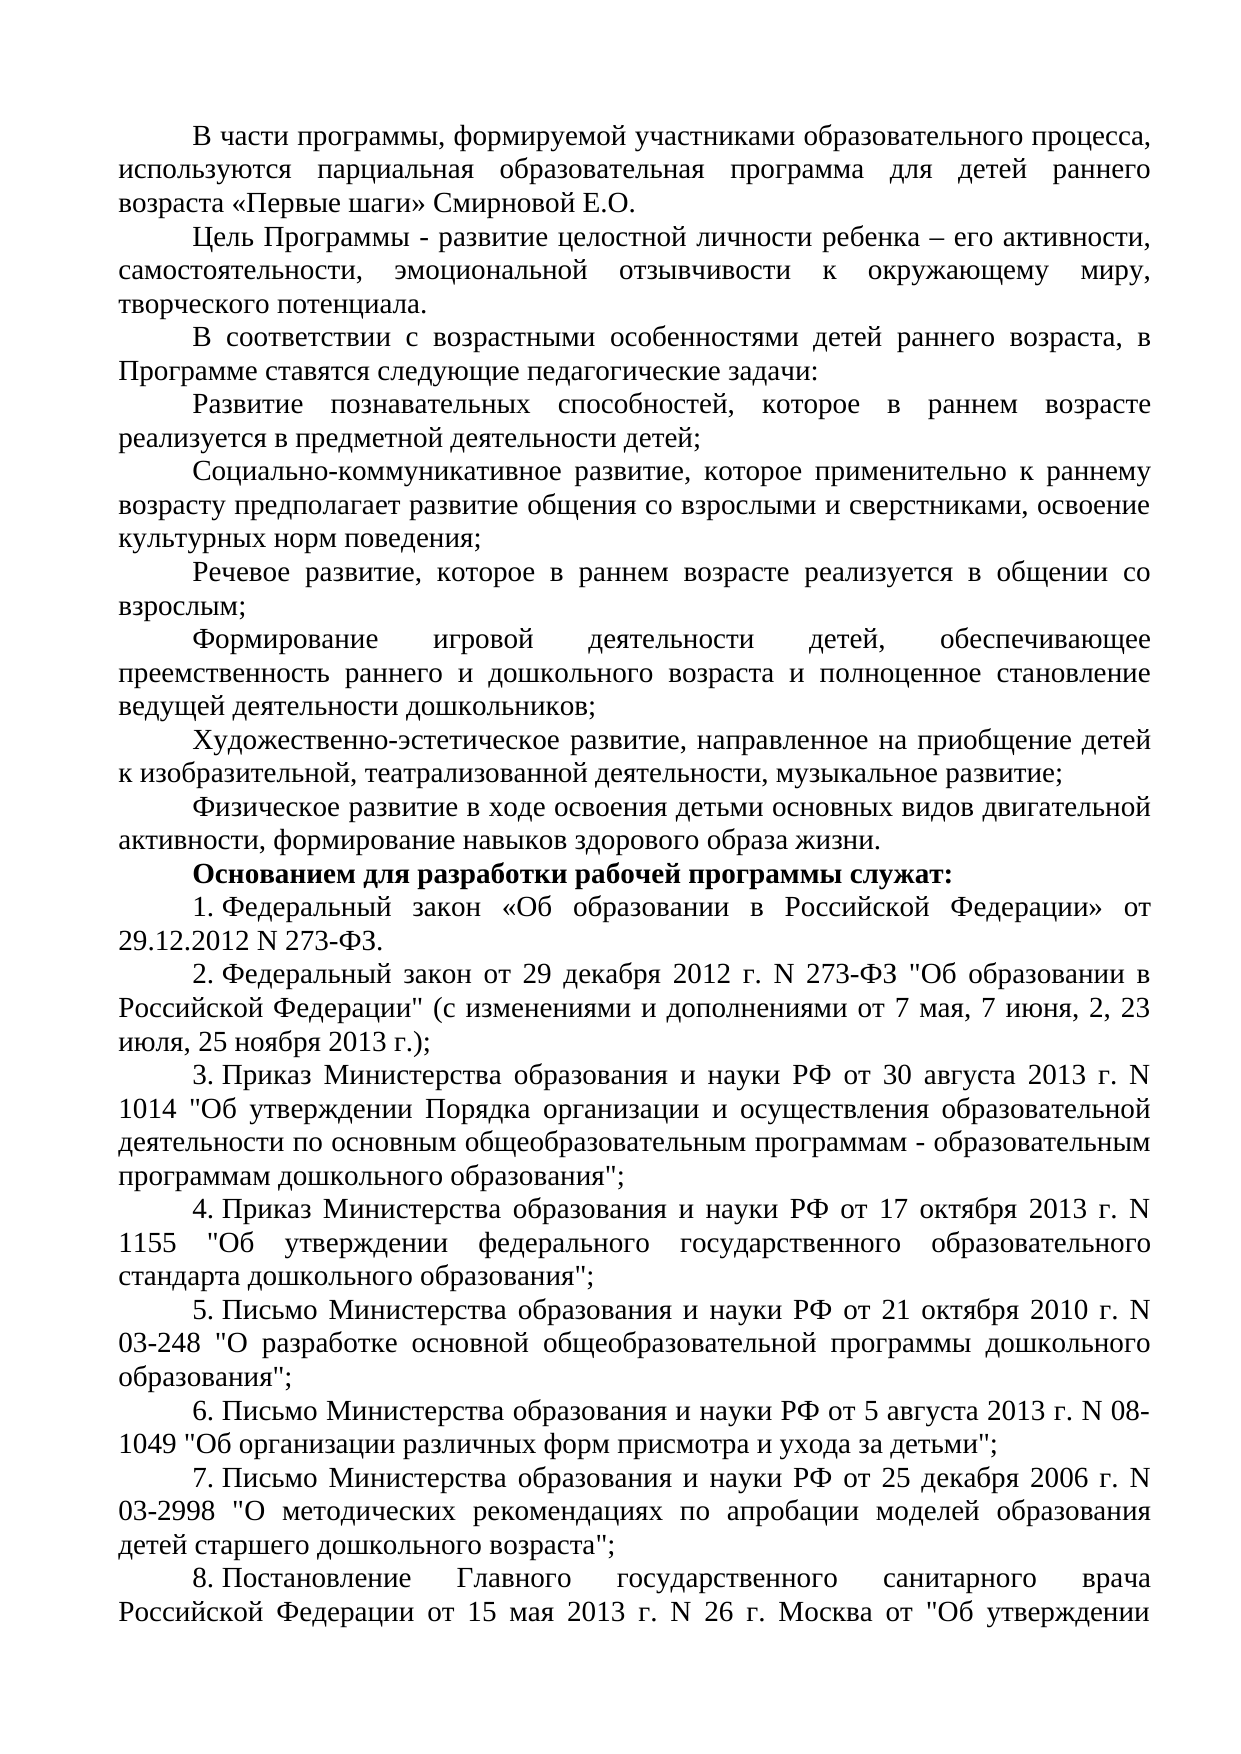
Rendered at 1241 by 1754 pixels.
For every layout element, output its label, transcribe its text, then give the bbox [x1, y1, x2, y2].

text Художественно-эстетическое развитие, направленное на приобщение детей к изобразительной, театрализованной деятельности, музыкальное развитие; [118, 722, 1152, 789]
text Социально-коммуникативное развитие, которое применительно к раннему возрасту предполагает развитие общения со взрослыми и сверстниками, освоение культурных норм поведения; [118, 453, 1152, 554]
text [118, 1560, 1152, 1627]
text Физическое развитие в ходе освоения детьми основных видов двигательной активности, формирование навыков здорового образа жизни. [118, 789, 1152, 856]
text 7. Письмо Министерства образования и науки РФ от 25 декабря 2006 г. N 03-2998 "О методических рекомендациях по апробации моделей образования детей старшего дошкольного возраста"; [118, 1460, 1152, 1560]
text 4. Приказ Министерства образования и науки РФ от 17 октября 2013 г. N 1155 "Об утверждении федерального государственного образовательного стандарта дошкольного образования"; [118, 1191, 1152, 1292]
text В соответствии с возрастными особенностями детей раннего возраста, в Программе ставятся следующие педагогические задачи: [118, 319, 1152, 386]
text Развитие познавательных способностей, которое в раннем возрасте реализуется в предметной деятельности детей; [118, 386, 1152, 453]
text 6. Письмо Министерства образования и науки РФ от 5 августа 2013 г. N 08-1049 "Об организации различных форм присмотра и ухода за детьми"; [118, 1393, 1152, 1460]
text В части программы, формируемой участниками образовательного процесса, используются парциальная образовательная программа для детей раннего возраста «Первые шаги» Смирновой Е.О. [118, 118, 1152, 219]
text 2. Федеральный закон от 29 декабря 2012 г. N 273-ФЗ "Об образовании в Российской Федерации" (с изменениями и дополнениями от 7 мая, 7 июня, 2, 23 июля, 25 ноября 2013 г.); [118, 957, 1152, 1057]
text Речевое развитие, которое в раннем возрасте реализуется в общении со взрослым; [118, 554, 1152, 621]
text Цель Программы - развитие целостной личности ребенка – его активности, самостоятельности, эмоциональной отзывчивости к окружающему миру, творческого потенциала. [118, 219, 1152, 319]
text 1. Федеральный закон «Об образовании в Российской Федерации» от 29.12.2012 N 273-ФЗ. [118, 889, 1152, 957]
list Основанием для разработки рабочей программы служат: [118, 856, 1152, 889]
text Формирование игровой деятельности детей, обеспечивающее преемственность раннего и дошкольного возраста и полноценное становление ведущей деятельности дошкольников; [118, 621, 1152, 722]
text 3. Приказ Министерства образования и науки РФ от 30 августа 2013 г. N 1014 "Об утверждении Порядка организации и осуществления образовательной деятельности по основным общеобразовательным программам - образовательным программам дошкольного образования"; [118, 1057, 1152, 1191]
text 5. Письмо Министерства образования и науки РФ от 21 октября 2010 г. N 03-248 "О разработке основной общеобразовательной программы дошкольного образования"; [118, 1292, 1152, 1393]
